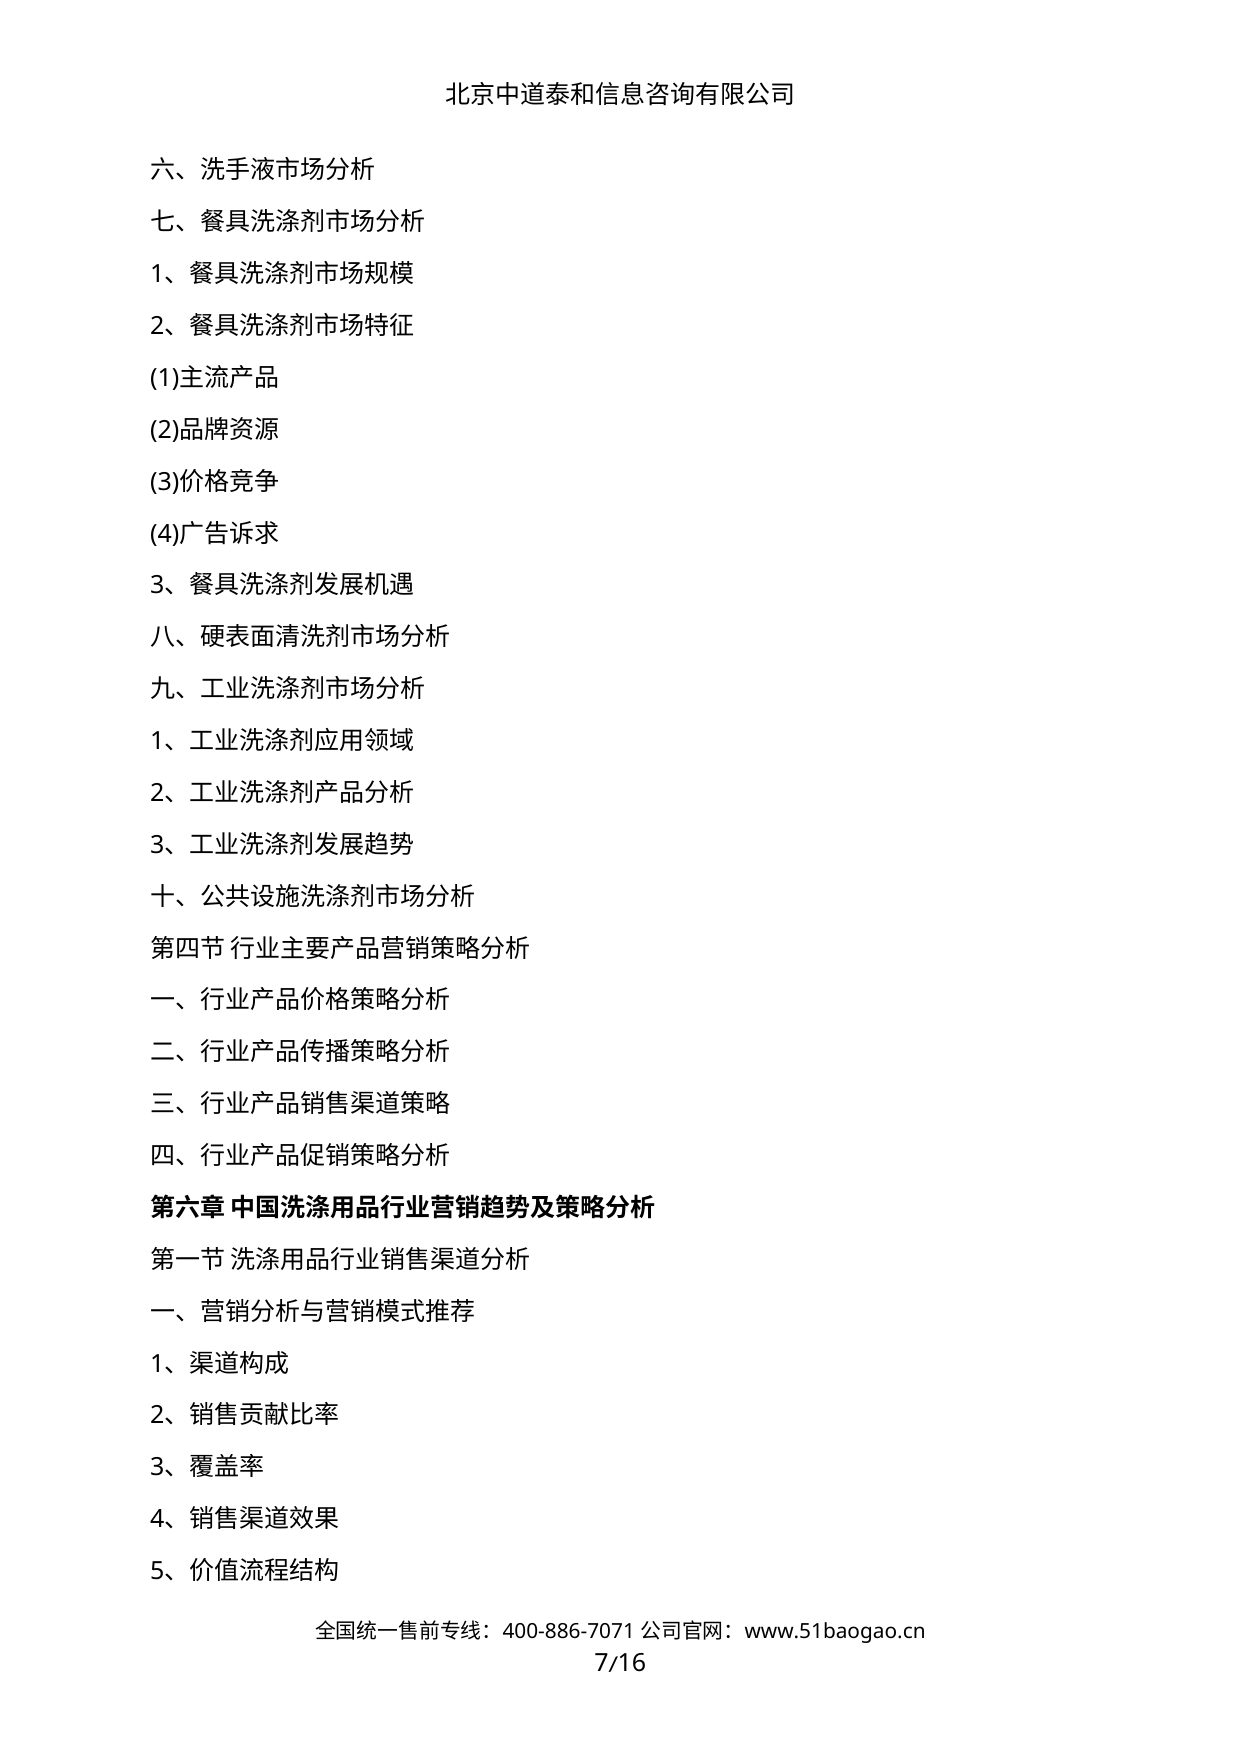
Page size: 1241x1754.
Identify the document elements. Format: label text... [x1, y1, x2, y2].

text 4、销售渠道效果 [150, 1499, 1090, 1535]
text (3)价格竞争 [150, 461, 1090, 497]
text 1、餐具洗涤剂市场规模 [150, 254, 1090, 290]
text 3、餐具洗涤剂发展机遇 [150, 565, 1090, 601]
text 1、渠道构成 [150, 1343, 1090, 1379]
text 5、价值流程结构 [150, 1551, 1090, 1587]
text (2)品牌资源 [150, 409, 1090, 446]
text 一、行业产品价格策略分析 [150, 980, 1090, 1016]
text 三、行业产品销售渠道策略 [150, 1084, 1090, 1120]
text 2、销售贡献比率 [150, 1395, 1090, 1431]
text 七、餐具洗涤剂市场分析 [150, 202, 1090, 238]
text 十、公共设施洗涤剂市场分析 [150, 876, 1090, 912]
text 3、工业洗涤剂发展趋势 [150, 824, 1090, 861]
text (1)主流产品 [150, 357, 1090, 394]
text 九、工业洗涤剂市场分析 [150, 669, 1090, 705]
text 1、工业洗涤剂应用领域 [150, 721, 1090, 757]
text 四、行业产品促销策略分析 [150, 1136, 1090, 1172]
text 第四节 行业主要产品营销策略分析 [150, 928, 1090, 964]
text 3、覆盖率 [150, 1447, 1090, 1483]
text 2、工业洗涤剂产品分析 [150, 772, 1090, 809]
text 2、餐具洗涤剂市场特征 [150, 306, 1090, 342]
text 八、硬表面清洗剂市场分析 [150, 617, 1090, 653]
text (4)广告诉求 [150, 513, 1090, 549]
text 六、洗手液市场分析 [150, 150, 1090, 186]
text 第六章 中国洗涤用品行业营销趋势及策略分析 [150, 1187, 1090, 1224]
text 第一节 洗涤用品行业销售渠道分析 [150, 1239, 1090, 1276]
text 一、营销分析与营销模式推荐 [150, 1291, 1090, 1327]
text 二、行业产品传播策略分析 [150, 1032, 1090, 1068]
